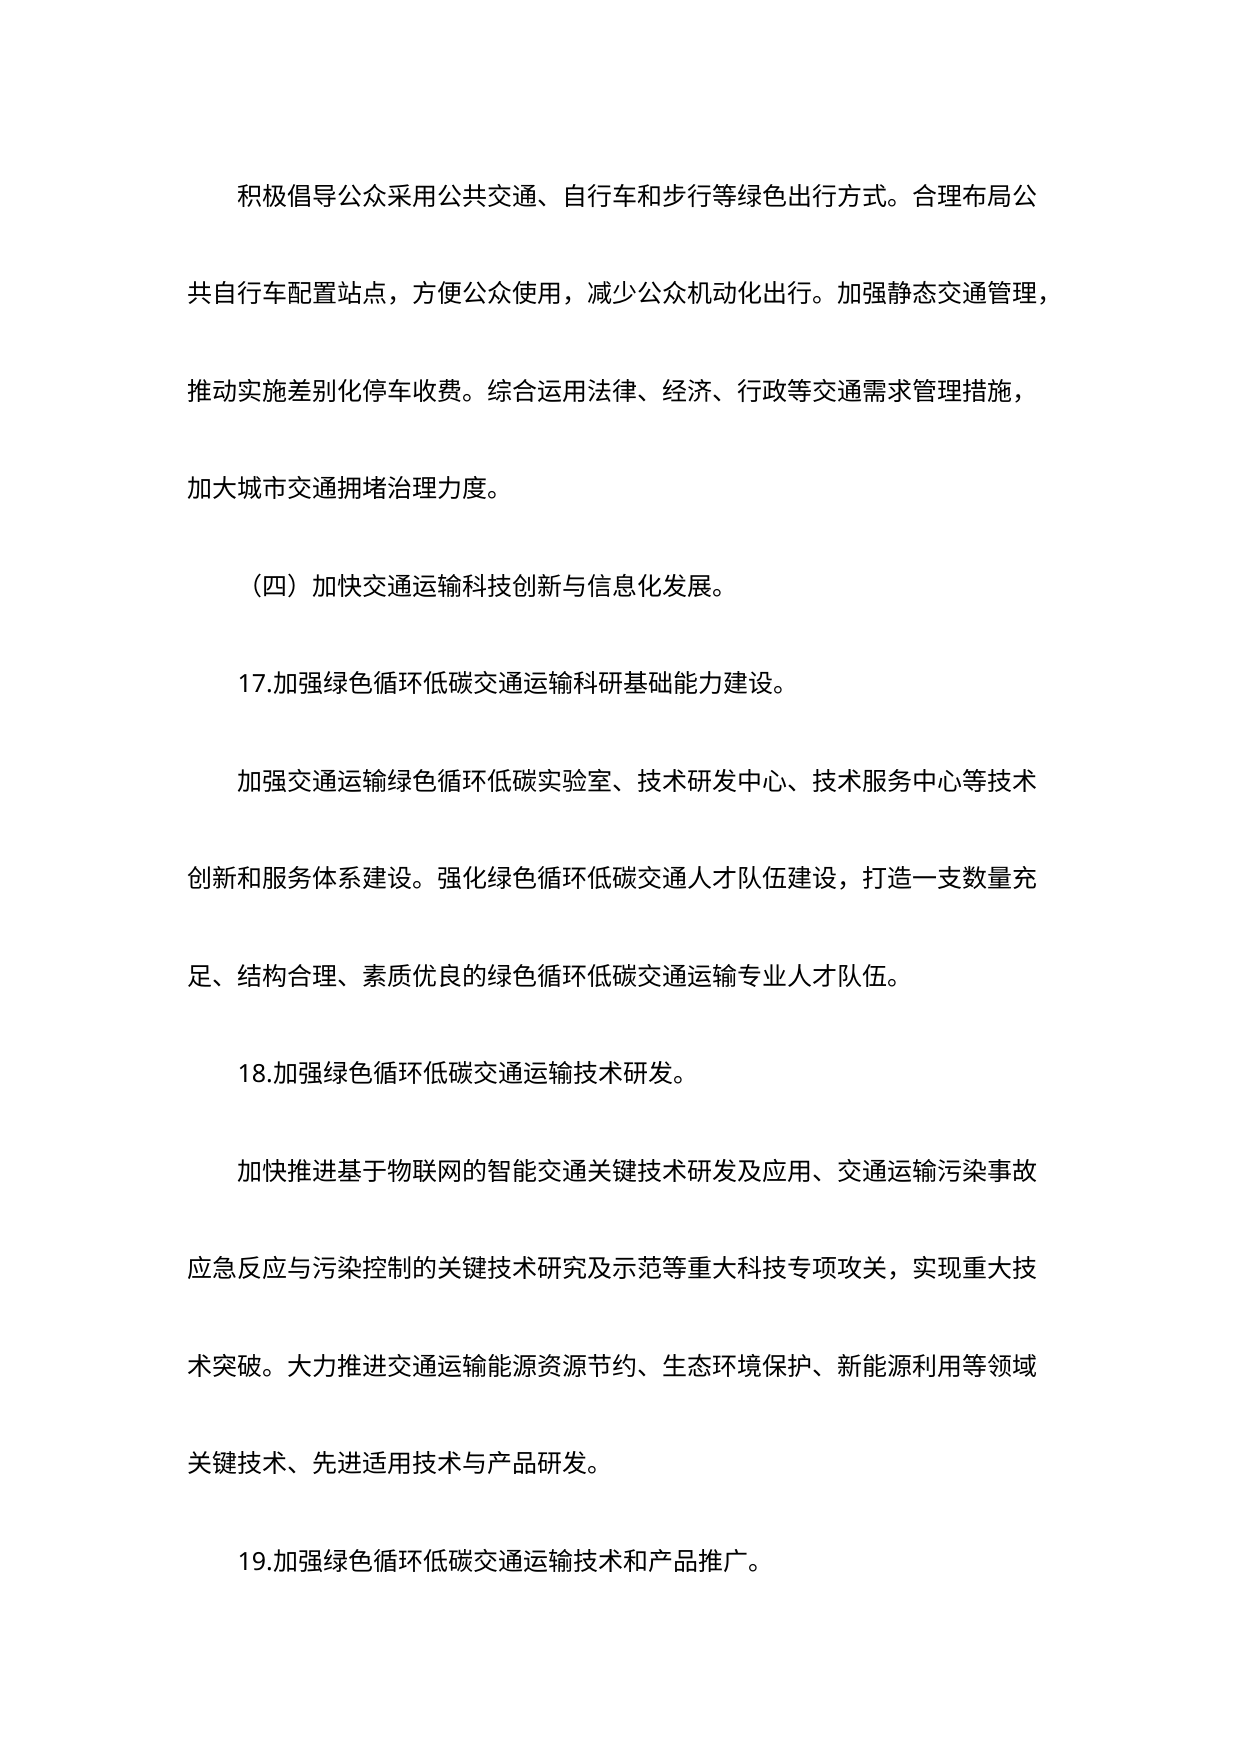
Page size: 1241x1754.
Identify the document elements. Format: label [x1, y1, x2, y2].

text [187, 162, 1053, 1592]
